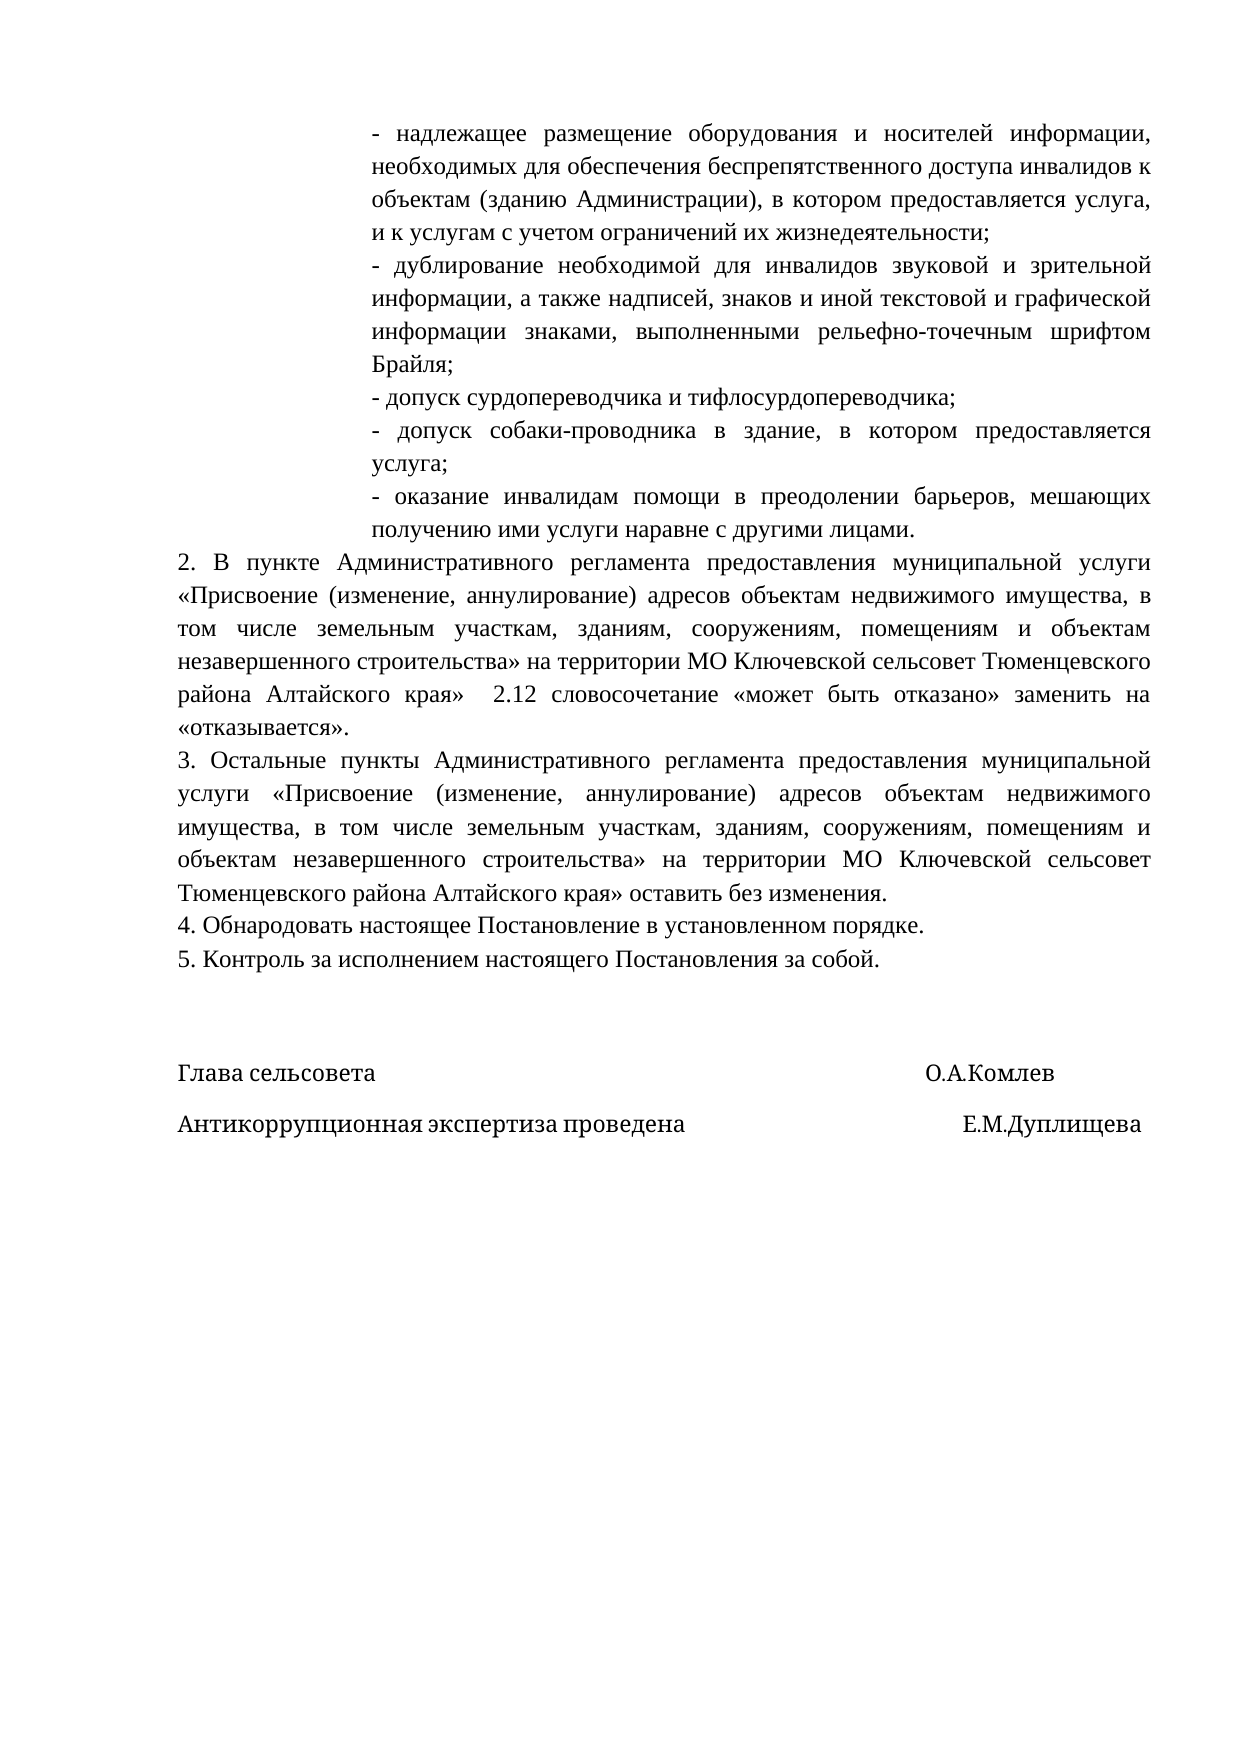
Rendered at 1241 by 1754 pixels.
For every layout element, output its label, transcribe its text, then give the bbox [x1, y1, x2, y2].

text Глава сельсовета О.А.Комлев [177, 1061, 1152, 1087]
list - надлежащее размещение оборудования и носителей информации, необходимых для обеспечения беспрепятственного доступа инвалидов к объектам (зданию Администрации), в котором предоставляется услуга, и к услугам с учетом ограничений их жизнедеятельности; [371, 118, 1152, 246]
text 4. Обнародовать настоящее Постановление в установленном порядке. [177, 911, 1152, 939]
text 5. Контроль за исполнением настоящего Постановления за собой. [177, 944, 1152, 972]
text 3. Остальные пункты Административного регламента предоставления муниципальной услуги «Присвоение (изменение, аннулирование) адресов объектам недвижимого имущества, в том числе земельным участкам, зданиям, сооружениям, помещениям и объектам незавершенного строительства» на территории МО Ключевской сельсовет Тюменцевского района Алтайского края» оставить без изменения. [177, 746, 1152, 906]
list - допуск собаки-проводника в здание, в котором предоставляется услуга; [371, 415, 1152, 477]
list - допуск сурдопереводчика и тифлосурдопереводчика; [371, 382, 1152, 411]
list - оказание инвалидам помощи в преодолении барьеров, мешающих получению ими услуги наравне с другими лицами. [371, 481, 1152, 543]
text 2. В пункте Административного регламента предоставления муниципальной услуги «Присвоение (изменение, аннулирование) адресов объектам недвижимого имущества, в том числе земельным участкам, зданиям, сооружениям, помещениям и объектам незавершенного строительства» на территории МО Ключевской сельсовет Тюменцевского района Алтайского края» 2.12 словосочетание «может быть отказано» заменить на «отказывается». [177, 547, 1152, 741]
text Антикоррупционная экспертиза проведена Е.М.Дуплищева [177, 1112, 1152, 1138]
list - дублирование необходимой для инвалидов звуковой и зрительной информации, а также надписей, знаков и иной текстовой и графической информации знаками, выполненными рельефно-точечным шрифтом Брайля; [371, 250, 1152, 378]
